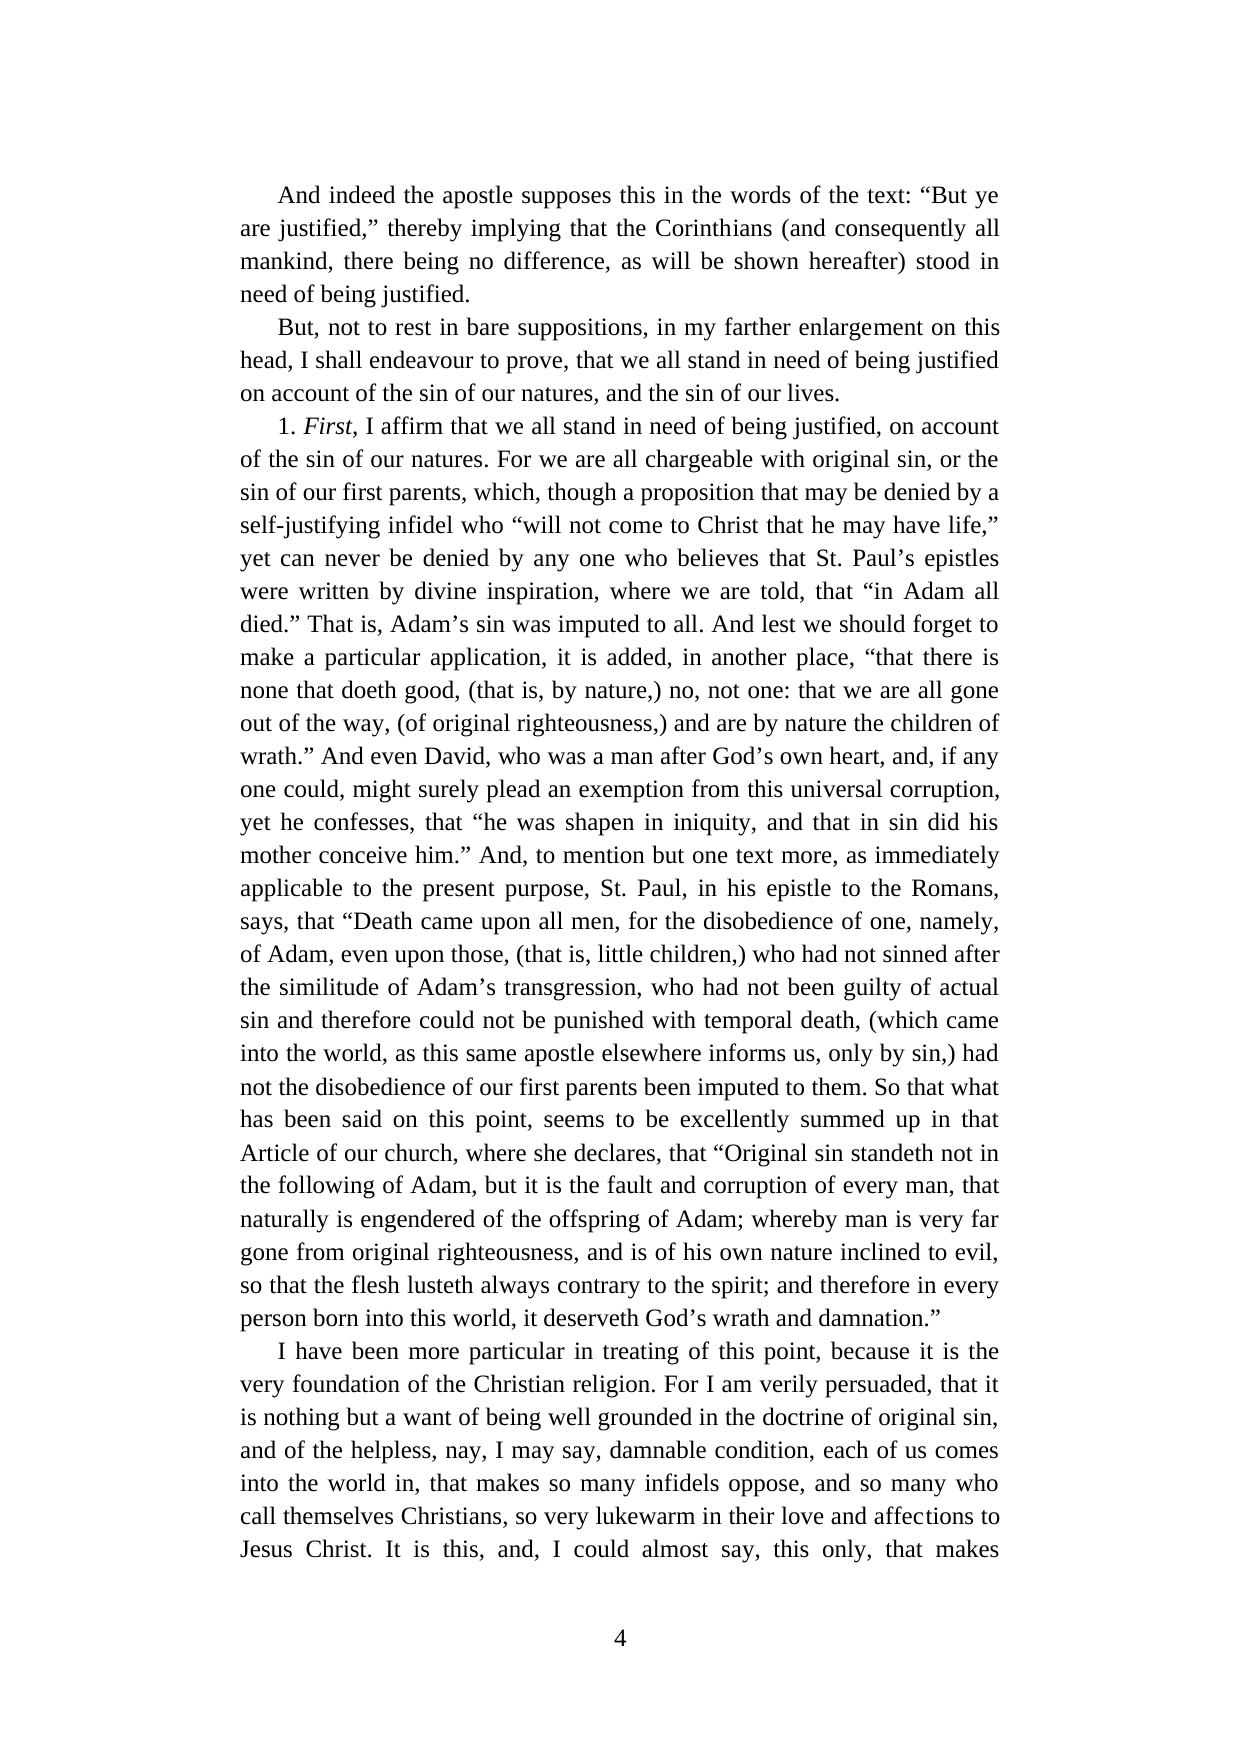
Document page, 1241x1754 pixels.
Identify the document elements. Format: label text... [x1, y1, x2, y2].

text And indeed the apostle supposes this in the words of the text: “But ye are justified,” thereby implying that the Corinthians (and consequently all mankind, there being no difference, as will be shown hereafter) stood in need of being justified. [240, 180, 1000, 308]
text 1. First, I affirm that we all stand in need of being justified, on account of the sin of our natures. For we are all chargeable with original sin, or the sin of our first parents, which, though a proposition that may be denied by a self-justifying infidel who “will not come to Christ that he may have life,” yet can never be denied by any one who believes that St. Paul’s epistles were written by divine inspiration, where we are told, that “in Adam all died.” That is, Adam’s sin was imputed to all. And lest we should forget to make a particular application, it is added, in another place, “that there is none that doeth good, (that is, by nature,) no, not one: that we are all gone out of the way, (of original righteousness,) and are by nature the children of wrath.” And even David, who was a man after God’s own heart, and, if any one could, might surely plead an exemption from this universal corruption, yet he confesses, that “he was shapen in iniquity, and that in sin did his mother conceive him.” And, to mention but one text more, as immediately applicable to the present purpose, St. Paul, in his epistle to the Romans, says, that “Death came upon all men, for the disobedience of one, namely, of Adam, even upon those, (that is, little children,) who had not sinned after the similitude of Adam’s transgression, who had not been guilty of actual sin and therefore could not be punished with temporal death, (which came into the world, as this same apostle elsewhere informs us, only by sin,) had not the disobedience of our first parents been imputed to them. So that what has been said on this point, seems to be excellently summed up in that Article of our church, where she declares, that “Original sin standeth not in the following of Adam, but it is the fault and corruption of every man, that naturally is engendered of the offspring of Adam; whereby man is very far gone from original righteousness, and is of his own nature inclined to evil, so that the flesh lusteth always contrary to the spirit; and therefore in every person born into this world, it deserveth God’s wrath and damnation.” [240, 411, 1000, 1331]
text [240, 1336, 1000, 1563]
text But, not to rest in bare suppositions, in my farther enlargement on this head, I shall endeavour to prove, that we all stand in need of being justified on account of the sin of our natures, and the sin of our lives. [240, 312, 1000, 407]
